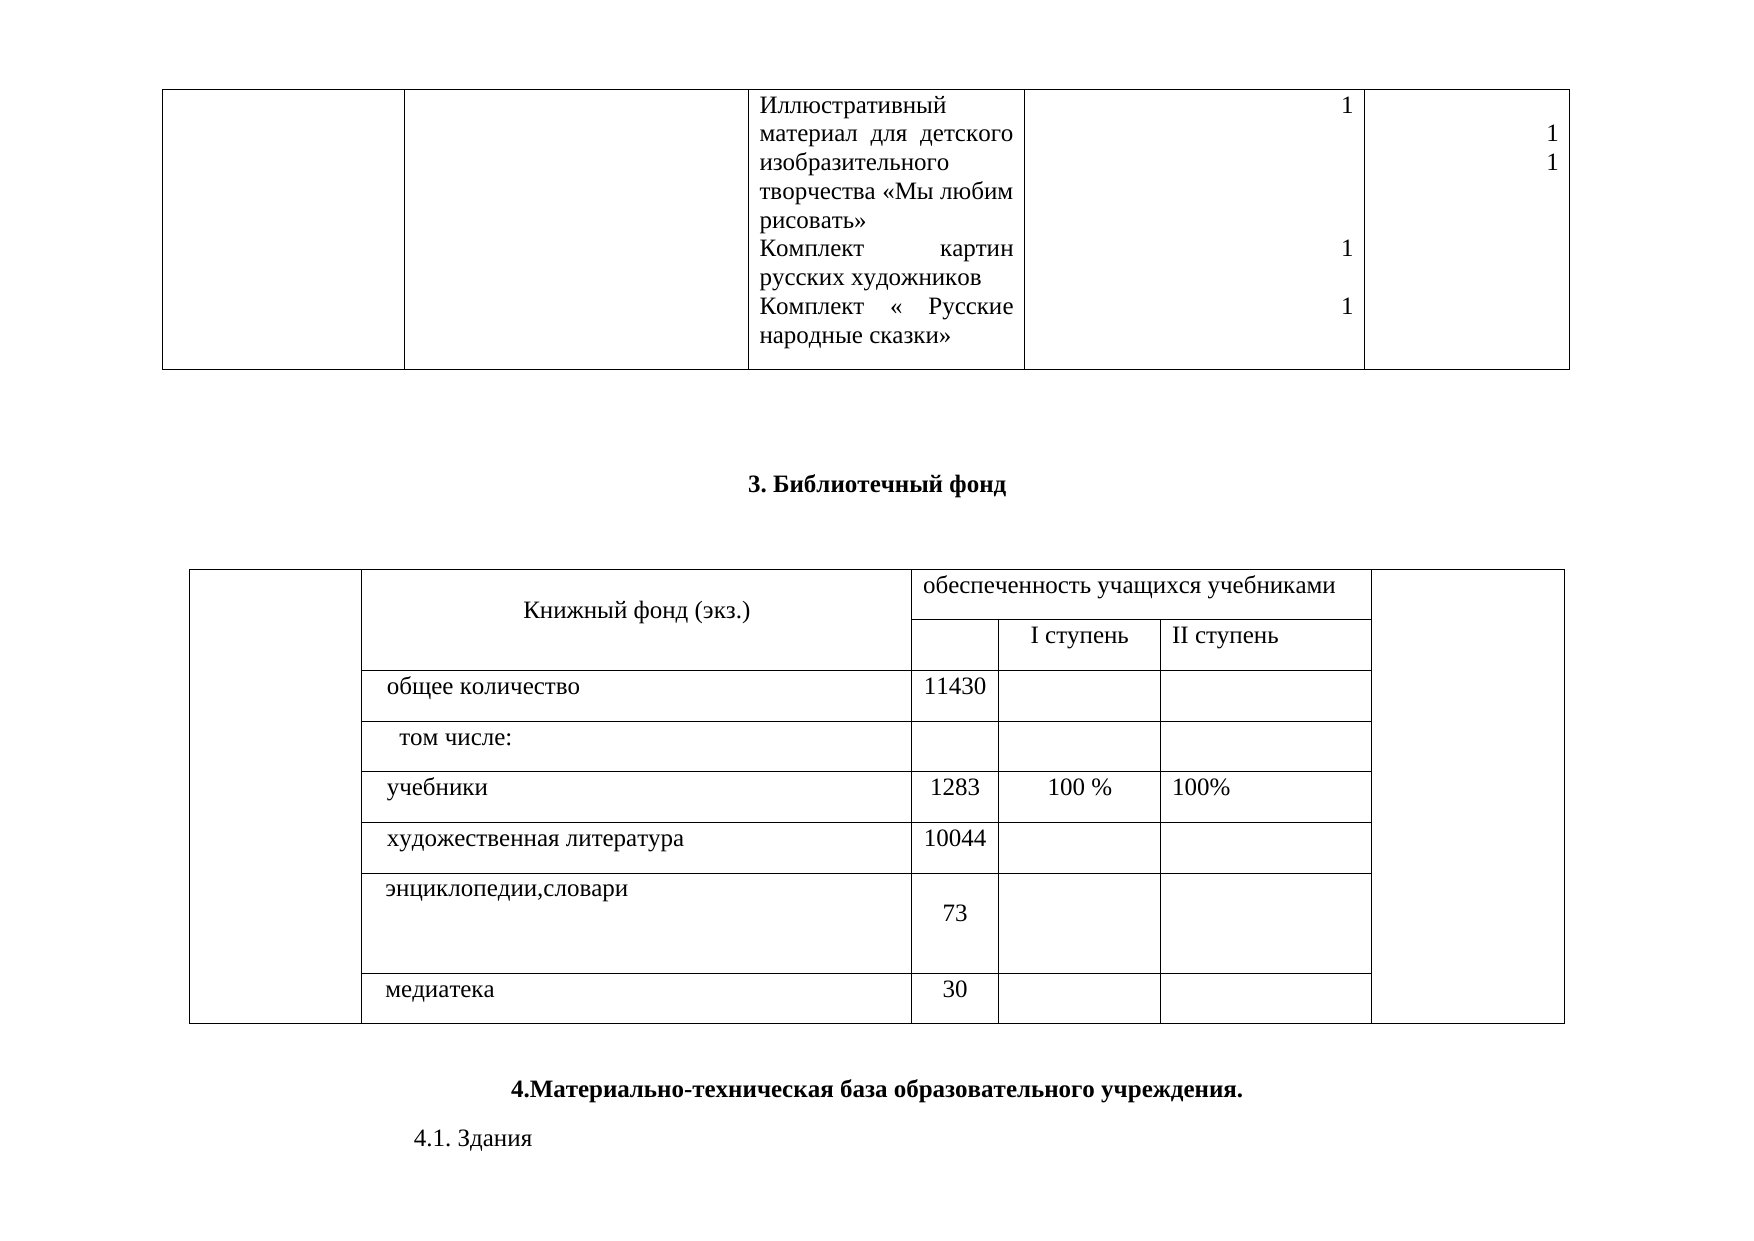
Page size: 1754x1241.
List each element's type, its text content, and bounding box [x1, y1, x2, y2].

table_cell 1 1 1 1 [1365, 90, 1569, 369]
table_header Книжный фонд (экз.) [362, 570, 911, 670]
table_header обеспеченность учащихся учебниками [912, 570, 1371, 619]
table_cell 30 [912, 974, 998, 1023]
table_cell [999, 823, 1160, 872]
text 4.1. Здания [89, 1123, 1665, 1152]
table_cell [999, 874, 1160, 973]
table_cell 1 1 1 1 [1025, 90, 1364, 369]
table_header [190, 570, 361, 1023]
table_cell 11430 [912, 671, 998, 721]
table_cell [999, 722, 1160, 771]
table_cell художественная литература [362, 823, 911, 872]
table_cell общее количество [362, 671, 911, 721]
table_cell том числе: [362, 722, 911, 771]
table_cell [999, 974, 1160, 1023]
table_cell 100% [1161, 772, 1371, 822]
table_cell [1161, 874, 1371, 973]
table_cell [1161, 974, 1371, 1023]
table_cell [1161, 722, 1371, 771]
table_cell [1161, 823, 1371, 872]
table_cell [912, 620, 998, 670]
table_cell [405, 90, 748, 369]
table_cell II ступень [1161, 620, 1371, 670]
table_cell 73 [912, 874, 998, 973]
text 4.Материально-техническая база образовательного учреждения. [89, 1074, 1665, 1103]
text 3. Библиотечный фонд [89, 469, 1665, 498]
table_cell энциклопедии,словари [362, 874, 911, 973]
table_cell I ступень [999, 620, 1160, 670]
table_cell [749, 90, 1024, 369]
table_cell [999, 671, 1160, 721]
table_cell учебники [362, 772, 911, 822]
table_header [1372, 570, 1564, 1023]
table_cell [912, 722, 998, 771]
table_cell 100 % [999, 772, 1160, 822]
table_cell 1283 [912, 772, 998, 822]
table_cell медиатека [362, 974, 911, 1023]
table_cell 10044 [912, 823, 998, 872]
table_cell [1161, 671, 1371, 721]
table_cell [163, 90, 404, 369]
